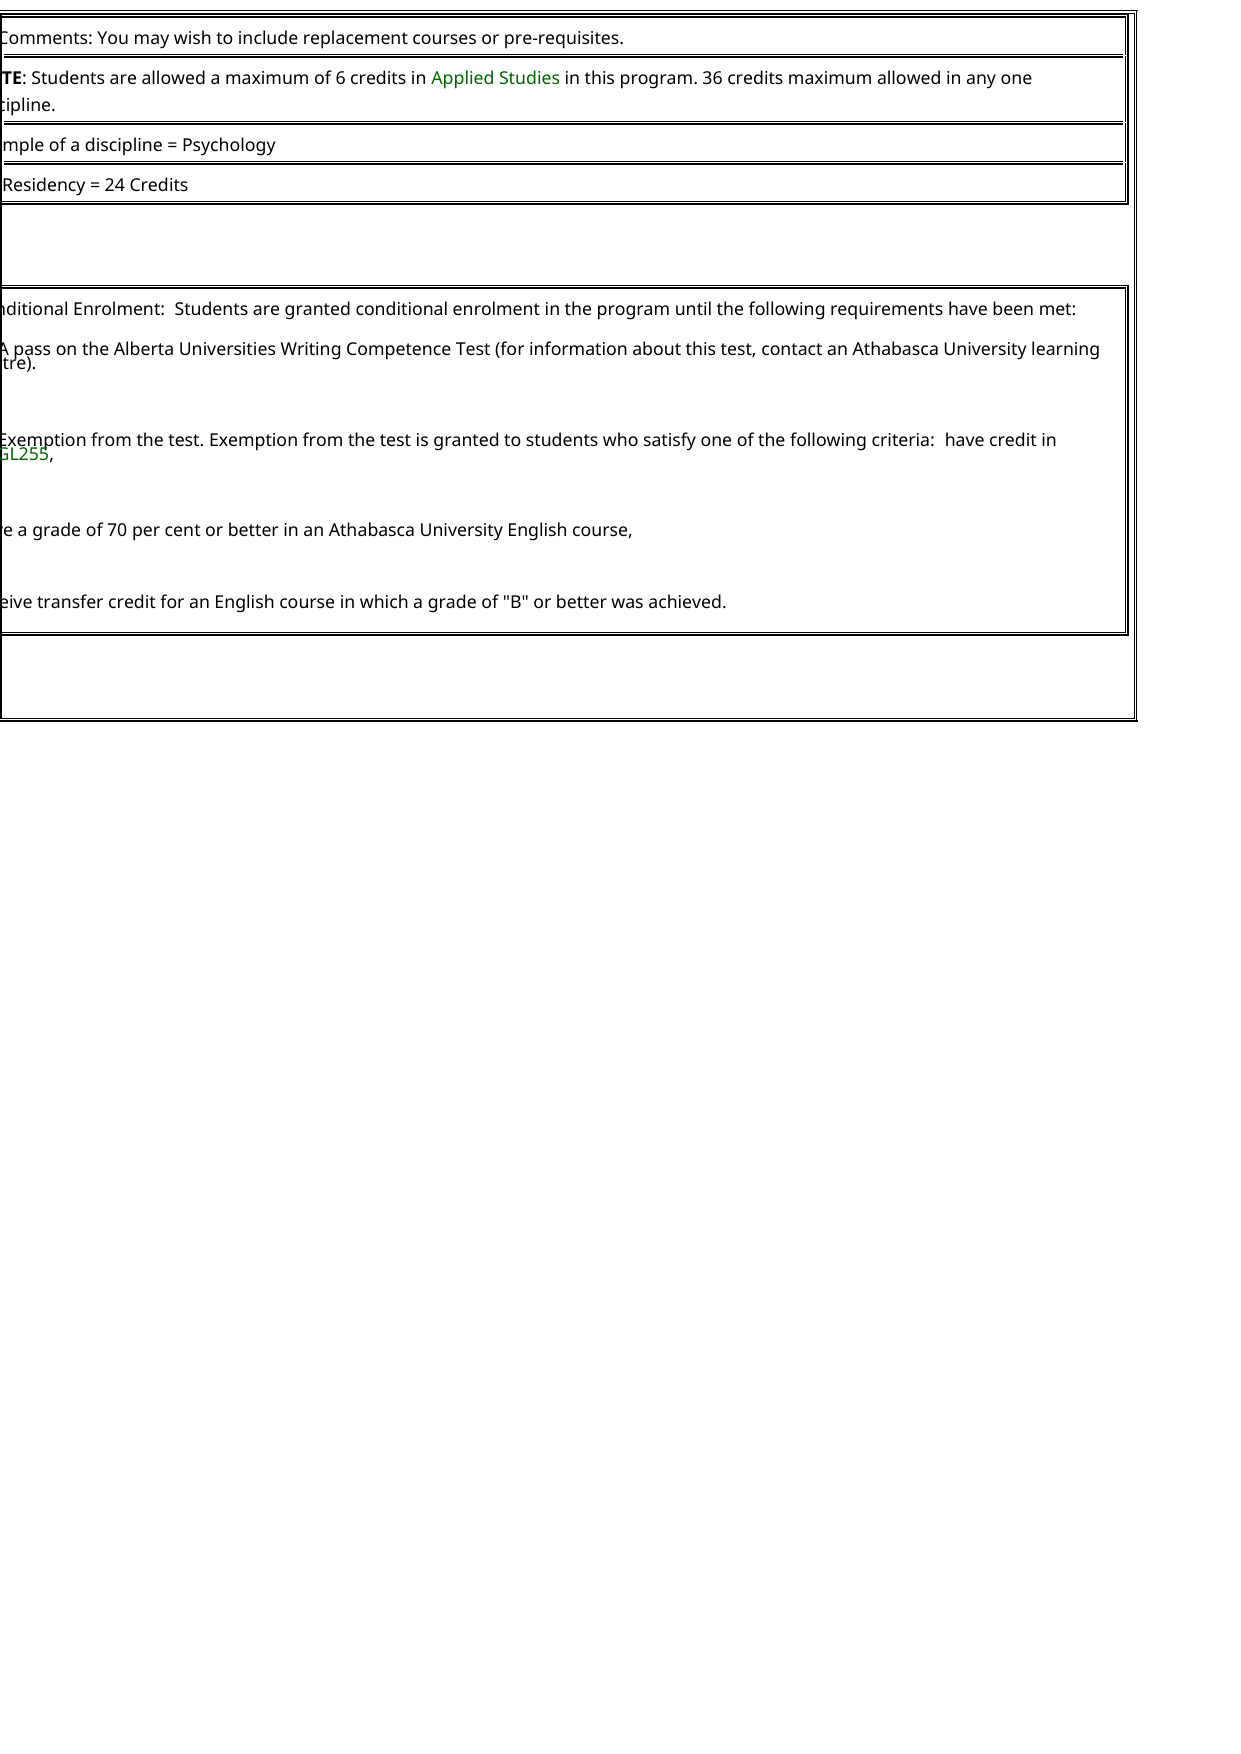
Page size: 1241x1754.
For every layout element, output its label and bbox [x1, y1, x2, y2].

table_cell [2, 14, 1134, 718]
